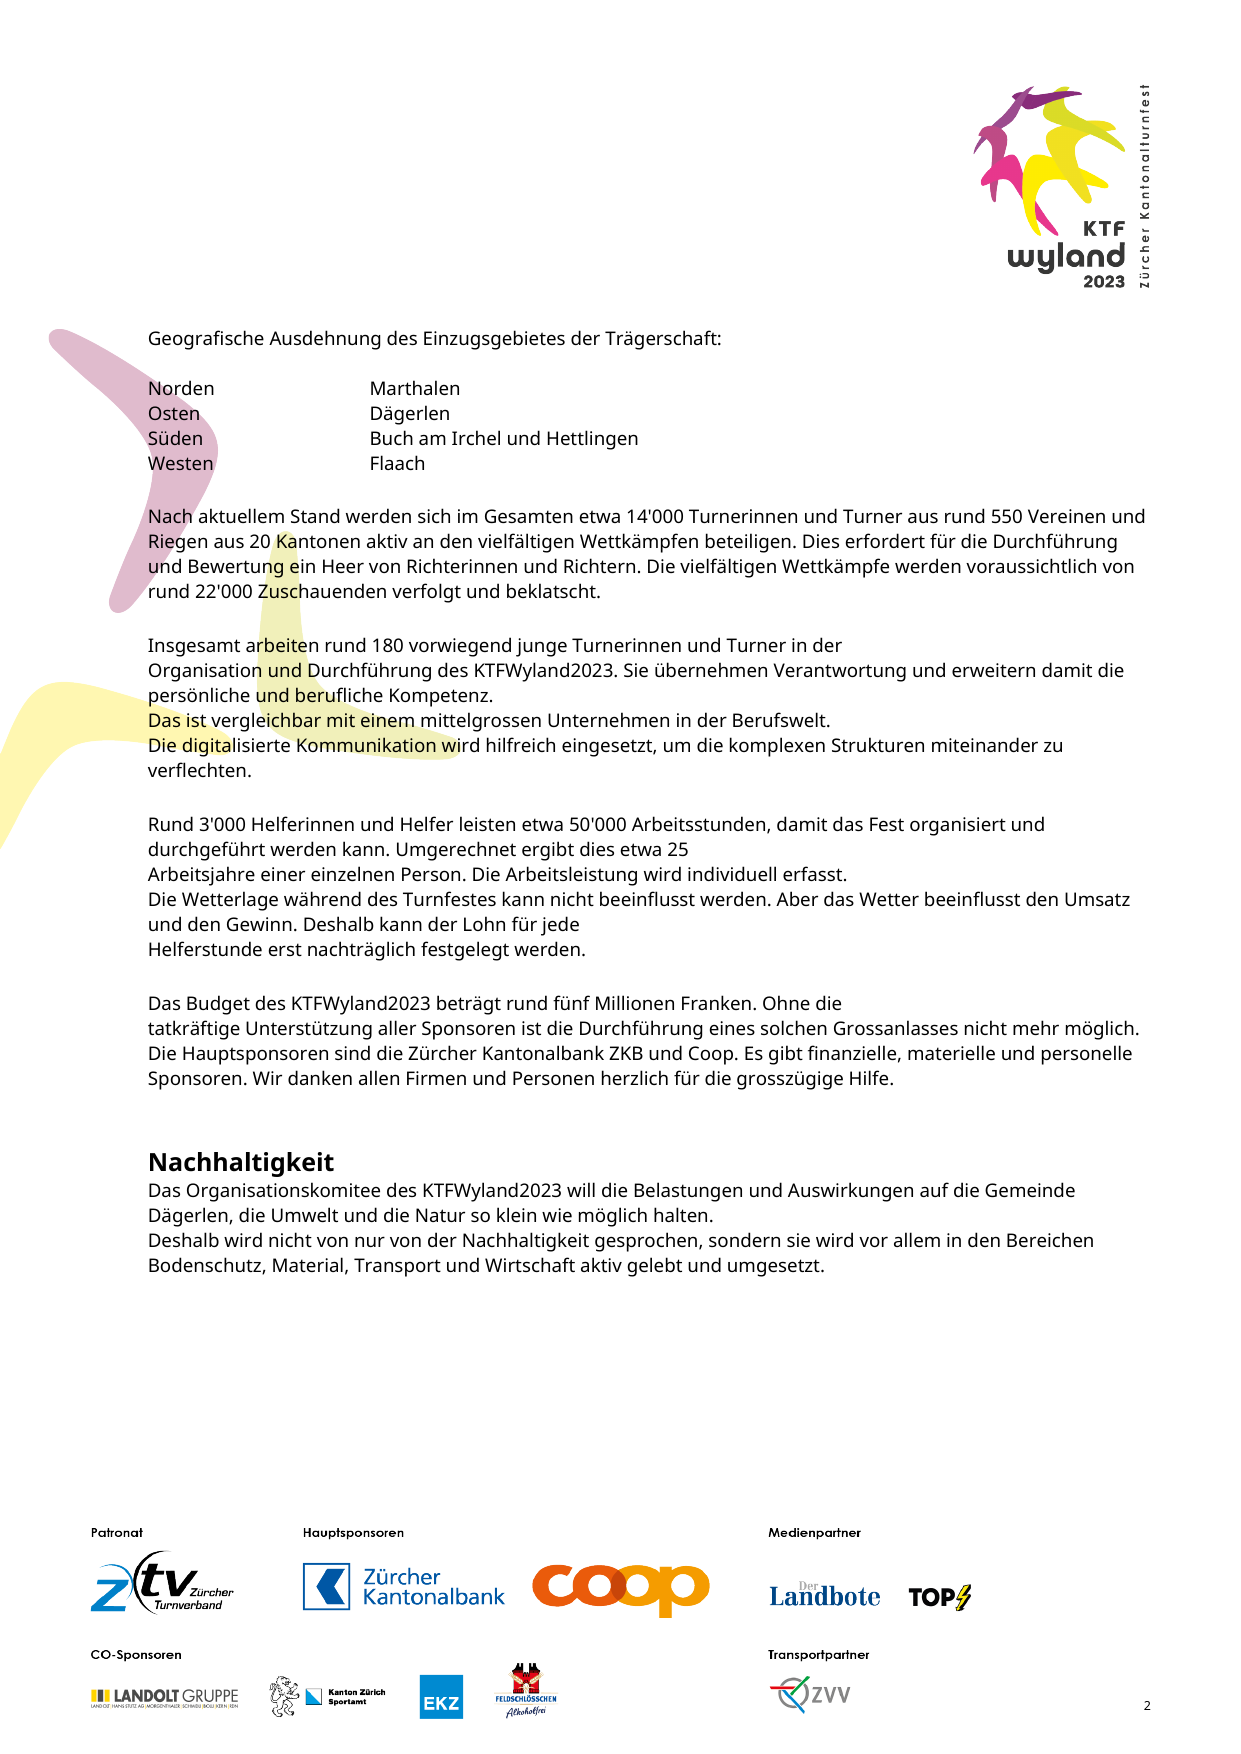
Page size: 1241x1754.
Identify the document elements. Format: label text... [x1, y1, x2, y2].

text Das Organisationskomitee des KTFWyland2023 will die Belastungen und Auswirkungen auf die Gemeinde Dägerlen, die Umwelt und die Natur so klein wie möglich halten. [148, 1177, 1152, 1227]
subtitle Nachhaltigkeit [148, 1146, 1152, 1177]
text Westen Flaach [148, 450, 1152, 475]
text Die Wetterlage während des Turnfestes kann nicht beeinflusst werden. Aber das Wetter beeinflusst den Umsatz und den Gewinn. Deshalb kann der Lohn für jede [148, 886, 1152, 936]
text Insgesamt arbeiten rund 180 vorwiegend junge Turnerinnen und Turner in der [148, 632, 1152, 657]
text Helferstunde erst nachträglich festgelegt werden. [148, 936, 1152, 961]
picture [0, 1, 1241, 1754]
text Osten Dägerlen [148, 400, 1152, 425]
text Die digitalisierte Kommunikation wird hilfreich eingesetzt, um die komplexen Strukturen miteinander zu verflechten. [148, 732, 1152, 782]
text Rund 3'000 Helferinnen und Helfer leisten etwa 50'000 Arbeitsstunden, damit das Fest organisiert und durchgeführt werden kann. Umgerechnet ergibt dies etwa 25 [148, 811, 1152, 861]
text Deshalb wird nicht von nur von der Nachhaltigkeit gesprochen, sondern sie wird vor allem in den Bereichen Bodenschutz, Material, Transport und Wirtschaft aktiv gelebt und umgesetzt. [148, 1227, 1152, 1277]
text Arbeitsjahre einer einzelnen Person. Die Arbeitsleistung wird individuell erfasst. [148, 861, 1152, 886]
text Süden Buch am Irchel und Hettlingen [148, 425, 1152, 450]
text Nach aktuellem Stand werden sich im Gesamten etwa 14'000 Turnerinnen und Turner aus rund 550 Vereinen und Riegen aus 20 Kantonen aktiv an den vielfältigen Wettkämpfen beteiligen. Dies erfordert für die Durchführung und Bewertung ein Heer von Richterinnen und Richtern. Die vielfältigen Wettkämpfe werden voraussichtlich von rund 22'000 Zuschauenden verfolgt und beklatscht. [148, 504, 1152, 604]
text tatkräftige Unterstützung aller Sponsoren ist die Durchführung eines solchen Grossanlasses nicht mehr möglich. Die Hauptsponsoren sind die Zürcher Kantonalbank ZKB und Coop. Es gibt finanzielle, materielle und personelle Sponsoren. Wir danken allen Firmen und Personen herzlich für die grosszügige Hilfe. [148, 1015, 1152, 1090]
text Organisation und Durchführung des KTFWyland2023. Sie übernehmen Verantwortung und erweitern damit die persönliche und berufliche Kompetenz. [148, 657, 1152, 707]
text Das Budget des KTFWyland2023 beträgt rund fünf Millionen Franken. Ohne die [148, 990, 1152, 1015]
text Das ist vergleichbar mit einem mittelgrossen Unternehmen in der Berufswelt. [148, 707, 1152, 732]
text Geografische Ausdehnung des Einzugsgebietes der Trägerschaft: [148, 325, 1152, 350]
text Norden Marthalen [148, 375, 1152, 400]
